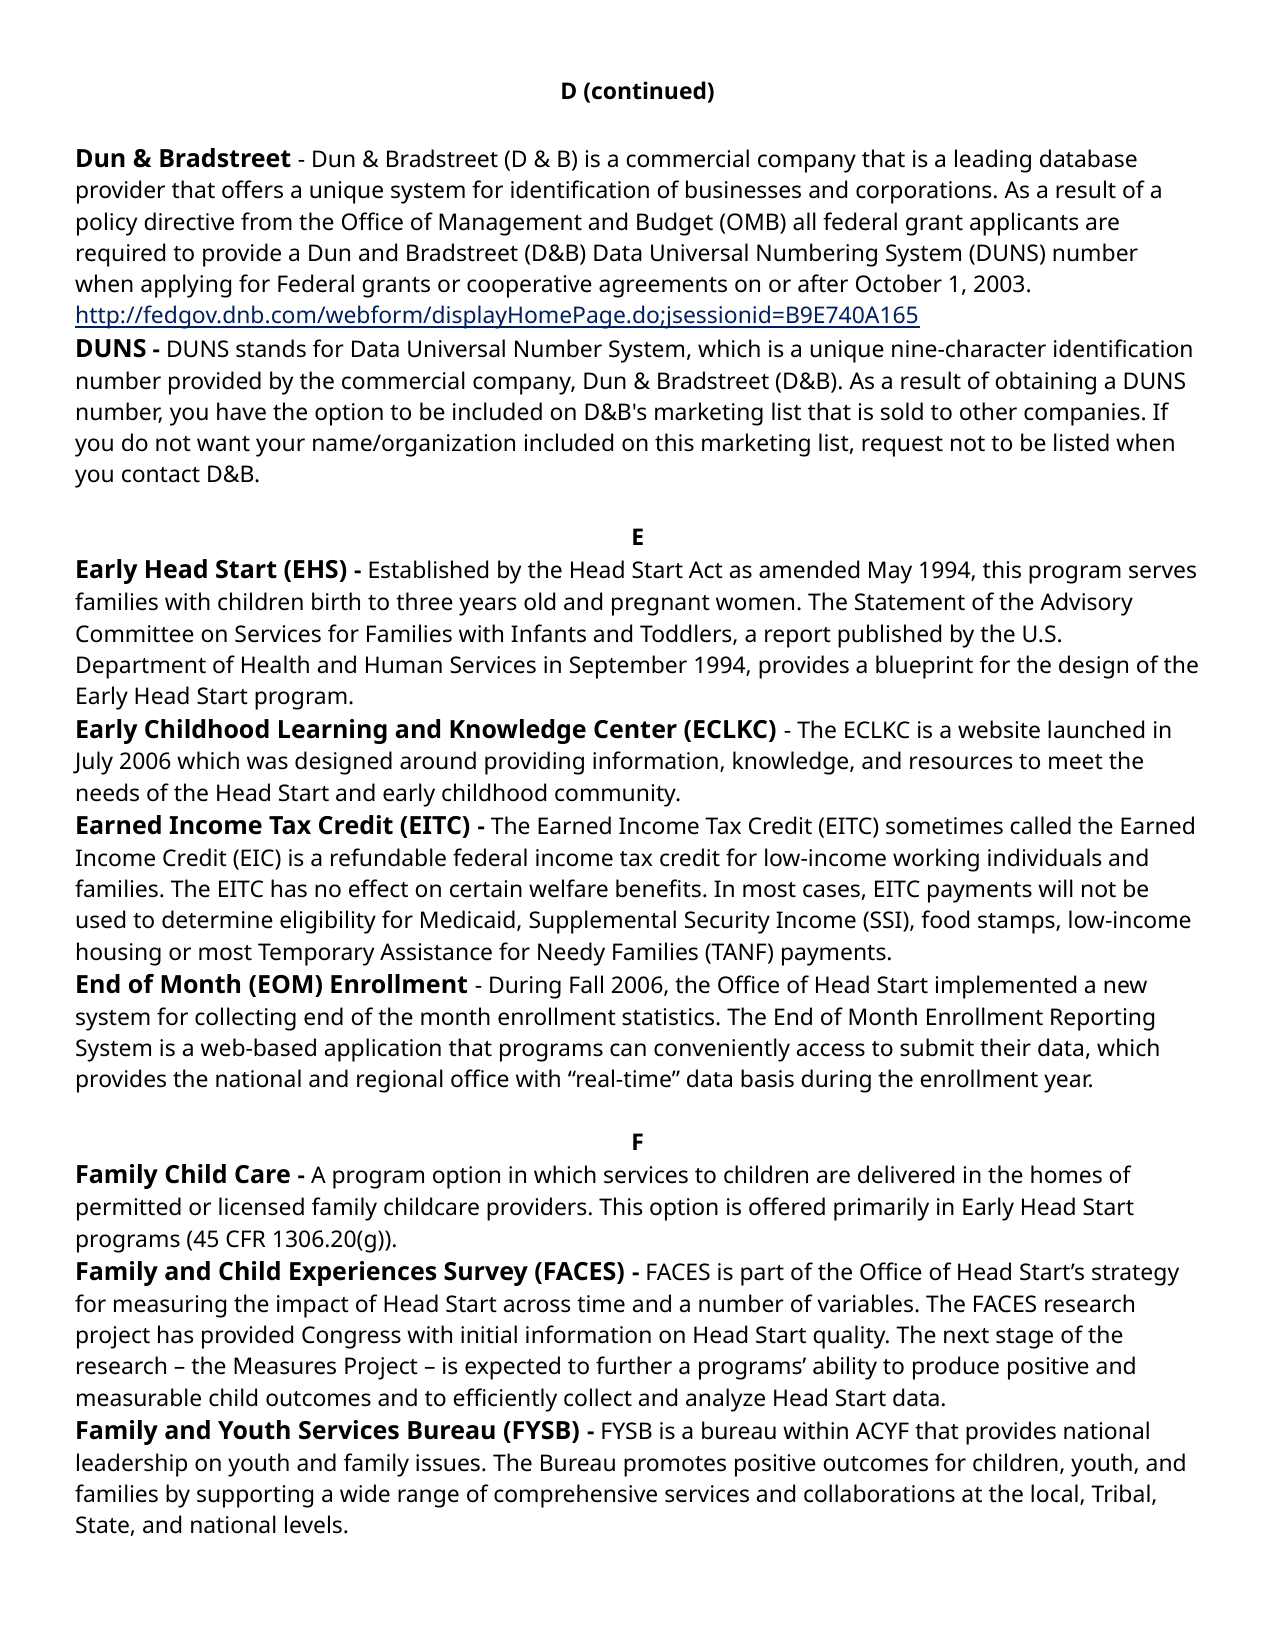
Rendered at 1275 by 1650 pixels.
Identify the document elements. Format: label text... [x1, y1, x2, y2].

text Dun & Bradstreet - Dun & Bradstreet (D & B) is a commercial company that is a leading database provider that offers a unique system for identification of businesses and corporations. As a result of a policy directive from the Office of Management and Budget (OMB) all federal grant applicants are required to provide a Dun and Bradstreet (D&B) Data Universal Numbering System (DUNS) number when applying for Federal grants or cooperative agreements on or after October 1, 2003. http://fedgov.dnb.com/webform/displayHomePage.do;jsessionid=B9E740A165 [75, 140, 1200, 331]
text E [75, 521, 1200, 552]
text DUNS - DUNS stands for Data Universal Number System, which is a unique nine-character identification number provided by the commercial company, Dun & Bradstreet (D&B). As a result of obtaining a DUNS number, you have the option to be included on D&B's marketing list that is sold to other companies. If you do not want your name/organization included on this marketing list, request not to be listed when you contact D&B. [75, 331, 1200, 490]
text End of Month (EOM) Enrollment - During Fall 2006, the Office of Head Start implemented a new system for collecting end of the month enrollment statistics. The End of Month Enrollment Reporting System is a web-based application that programs can conveniently access to submit their data, which provides the national and regional office with “real-time” data basis during the enrollment year. [75, 967, 1200, 1095]
text Family and Youth Services Bureau (FYSB) - FYSB is a bureau within ACYF that provides national leadership on youth and family issues. The Bureau promotes positive outcomes for children, youth, and families by supporting a wide range of comprehensive services and collaborations at the local, Tribal, State, and national levels. [75, 1413, 1200, 1541]
text Family and Child Experiences Survey (FACES) - FACES is part of the Office of Head Start’s strategy for measuring the impact of Head Start across time and a number of variables. The FACES research project has provided Congress with initial information on Head Start quality. The next stage of the research – the Measures Project – is expected to further a programs’ ability to produce positive and measurable child outcomes and to efficiently collect and analyze Head Start data. [75, 1254, 1200, 1413]
text F [75, 1126, 1200, 1157]
text Earned Income Tax Credit (EITC) - The Earned Income Tax Credit (EITC) sometimes called the Earned Income Credit (EIC) is a refundable federal income tax credit for low-income working individuals and families. The EITC has no effect on certain welfare benefits. In most cases, EITC payments will not be used to determine eligibility for Medicaid, Supplemental Security Income (SSI), food stamps, low-income housing or most Temporary Assistance for Needy Families (TANF) payments. [75, 808, 1200, 967]
text Family Child Care - A program option in which services to children are delivered in the homes of permitted or licensed family childcare providers. This option is offered primarily in Early Head Start programs (45 CFR 1306.20(g)). [75, 1157, 1200, 1254]
text Early Head Start (EHS) - Established by the Head Start Act as amended May 1994, this program serves families with children birth to three years old and pregnant women. The Statement of the Advisory Committee on Services for Families with Infants and Toddlers, a report published by the U.S. Department of Health and Human Services in September 1994, provides a blueprint for the design of the Early Head Start program. [75, 552, 1200, 711]
text Early Childhood Learning and Knowledge Center (ECLKC) - The ECLKC is a website launched in July 2006 which was designed around providing information, knowledge, and resources to meet the needs of the Head Start and early childhood community. [75, 711, 1200, 808]
text D (continued) [75, 75, 1200, 106]
